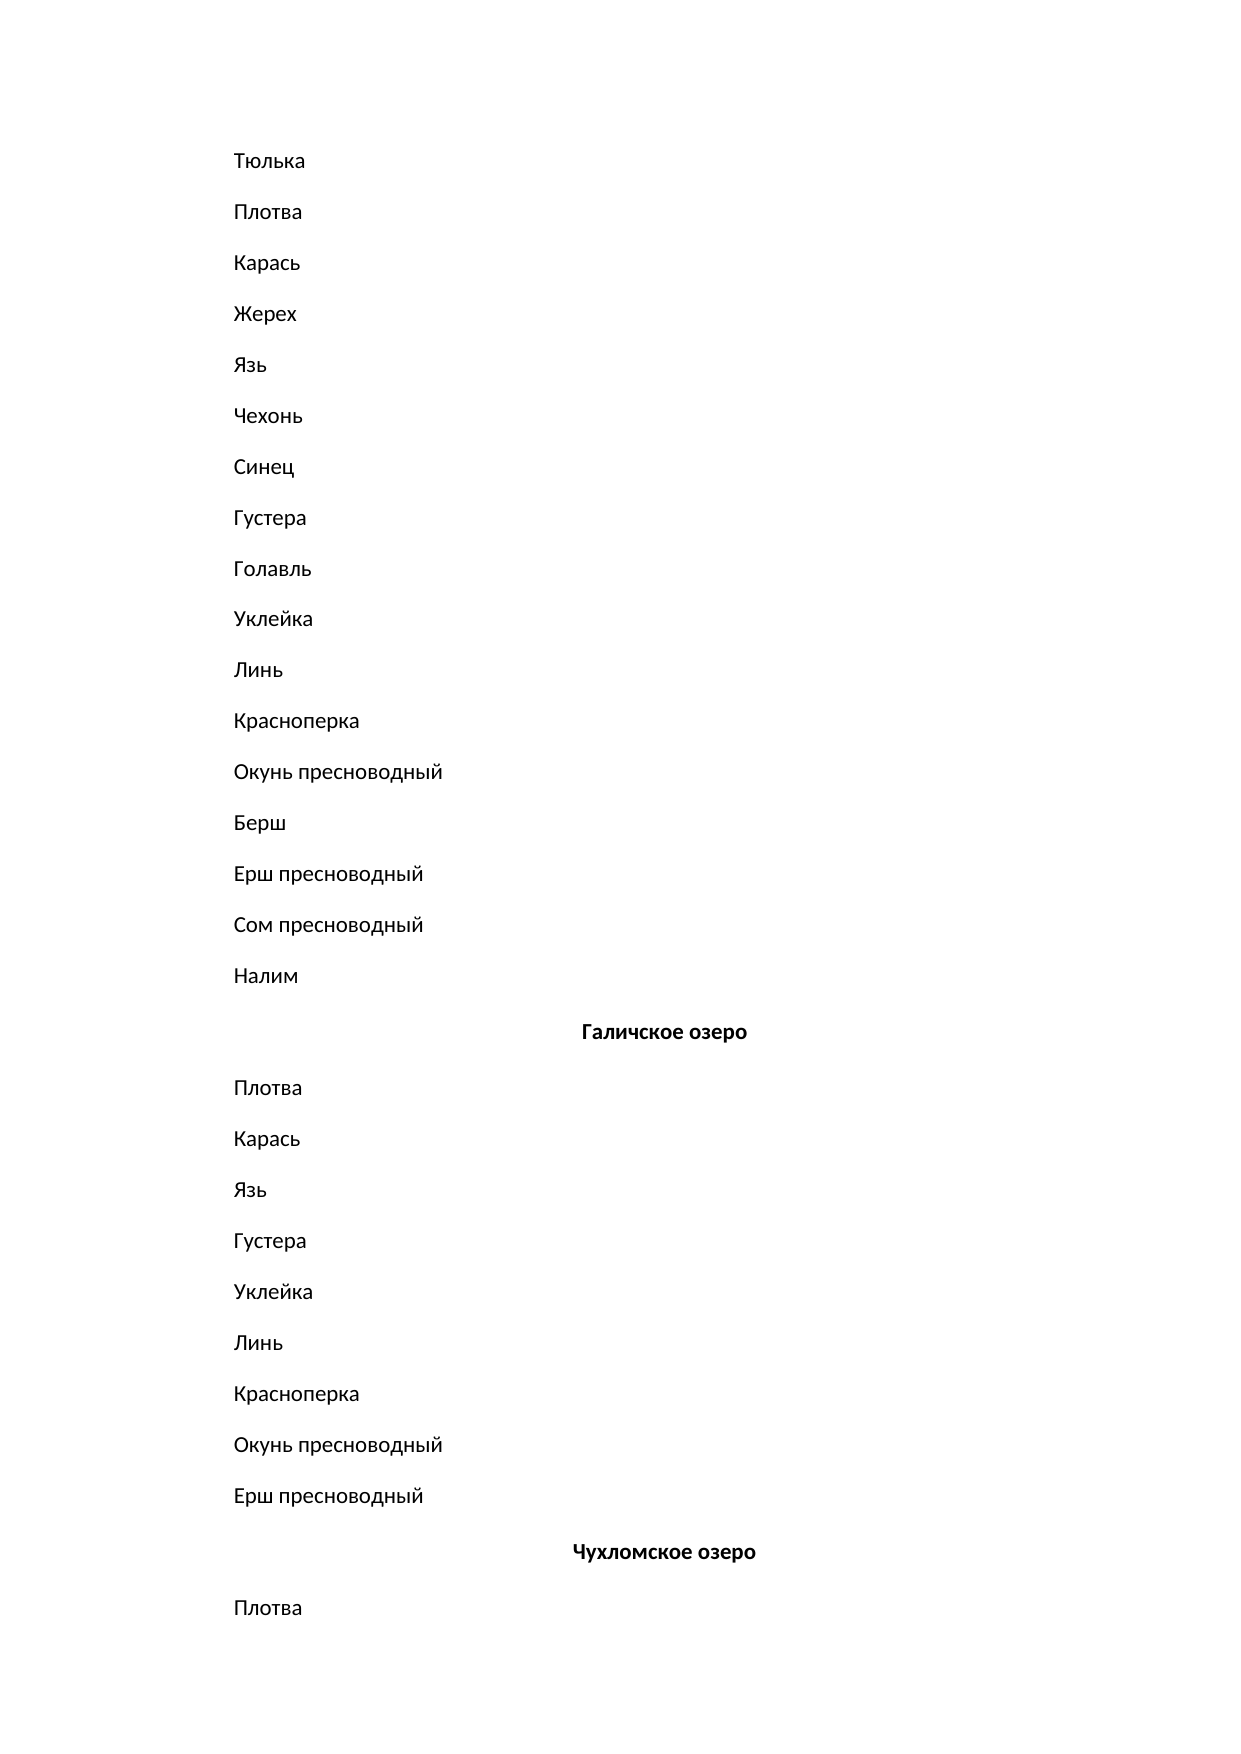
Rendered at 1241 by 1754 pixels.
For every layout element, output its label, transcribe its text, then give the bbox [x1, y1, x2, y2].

text Синец [177, 452, 1152, 480]
text Язь [177, 350, 1152, 378]
text Жерех [177, 299, 1152, 327]
text Густера [177, 503, 1152, 531]
text Язь [177, 1175, 1152, 1203]
text Ерш пресноводный [177, 1481, 1152, 1509]
text Тюлька [177, 146, 1152, 174]
text Окунь пресноводный [177, 1430, 1152, 1458]
text Окунь пресноводный [177, 757, 1152, 785]
text Плотва [177, 1593, 1152, 1621]
title Галичское озеро [177, 1017, 1152, 1045]
text Красноперка [177, 706, 1152, 734]
text Уклейка [177, 604, 1152, 633]
title Чухломское озеро [177, 1537, 1152, 1565]
text Красноперка [177, 1379, 1152, 1407]
text Линь [177, 1328, 1152, 1356]
text Берш [177, 808, 1152, 836]
text Плотва [177, 197, 1152, 225]
text Голавль [177, 554, 1152, 582]
text Ерш пресноводный [177, 859, 1152, 887]
text Карась [177, 248, 1152, 276]
text Линь [177, 656, 1152, 683]
text Сом пресноводный [177, 910, 1152, 938]
text Карась [177, 1124, 1152, 1152]
text Плотва [177, 1073, 1152, 1101]
text Густера [177, 1226, 1152, 1254]
text Налим [177, 961, 1152, 989]
text Уклейка [177, 1277, 1152, 1305]
text Чехонь [177, 401, 1152, 429]
